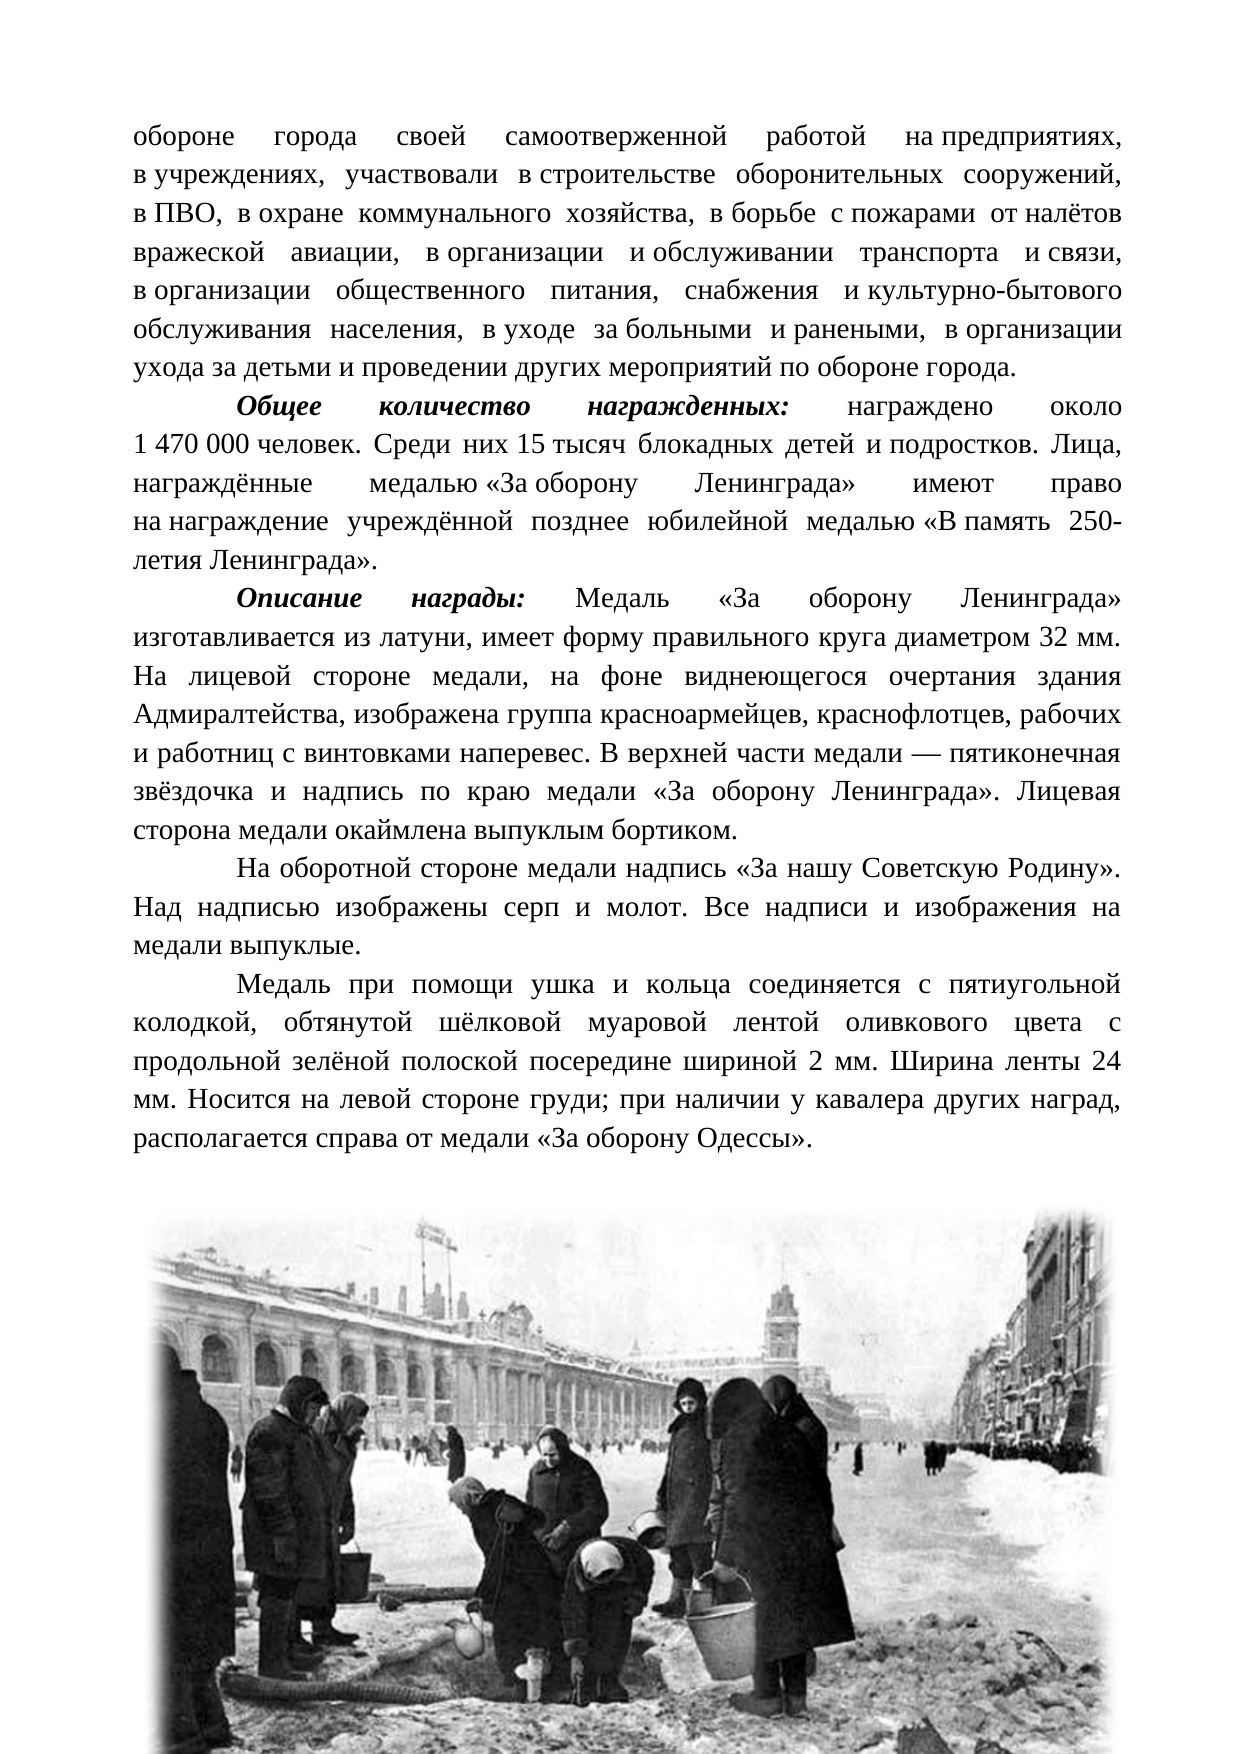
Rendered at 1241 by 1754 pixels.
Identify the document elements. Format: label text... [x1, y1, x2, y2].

picture [173, 1233, 1089, 1754]
text Описание награды: Медаль «За оборону Ленинграда» изготавливается из латуни, имеет форму правильного круга диаметром 32 мм. На лицевой стороне медали, на фоне виднеющегося очертания здания Адмиралтейства, изображена группа красноармейцев, краснофлотцев, рабочих и работниц с винтовками наперевес. В верхней части медали — пятиконечная звёздочка и надпись по краю медали «За оборону Ленинграда». Лицевая сторона медали окаймлена выпуклым бортиком. [133, 581, 1122, 845]
text Общее количество награжденных: награждено около 1 470 000 человек. Среди них 15 тысяч блокадных детей и подростков. Лица, награждённые медалью «За оборону Ленинграда» имеют право на награждение учреждённой позднее юбилейной медалью «В память 250-летия Ленинграда». [133, 388, 1122, 576]
text На оборотной стороне медали надпись «За нашу Советскую Родину». Над надписью изображены серп и молот. Все надписи и изображения на медали выпуклые. [133, 850, 1122, 961]
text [133, 118, 1122, 383]
text Медаль при помощи ушка и кольца соединяется с пятиугольной колодкой, обтянутой шёлковой муаровой лентой оливкового цвета с продольной зелёной полоской посередине шириной 2 мм. Ширина ленты 24 мм. Носится на левой стороне груди; при наличии у кавалера других наград, располагается справа от медали «За оборону Одессы». [133, 966, 1122, 1154]
